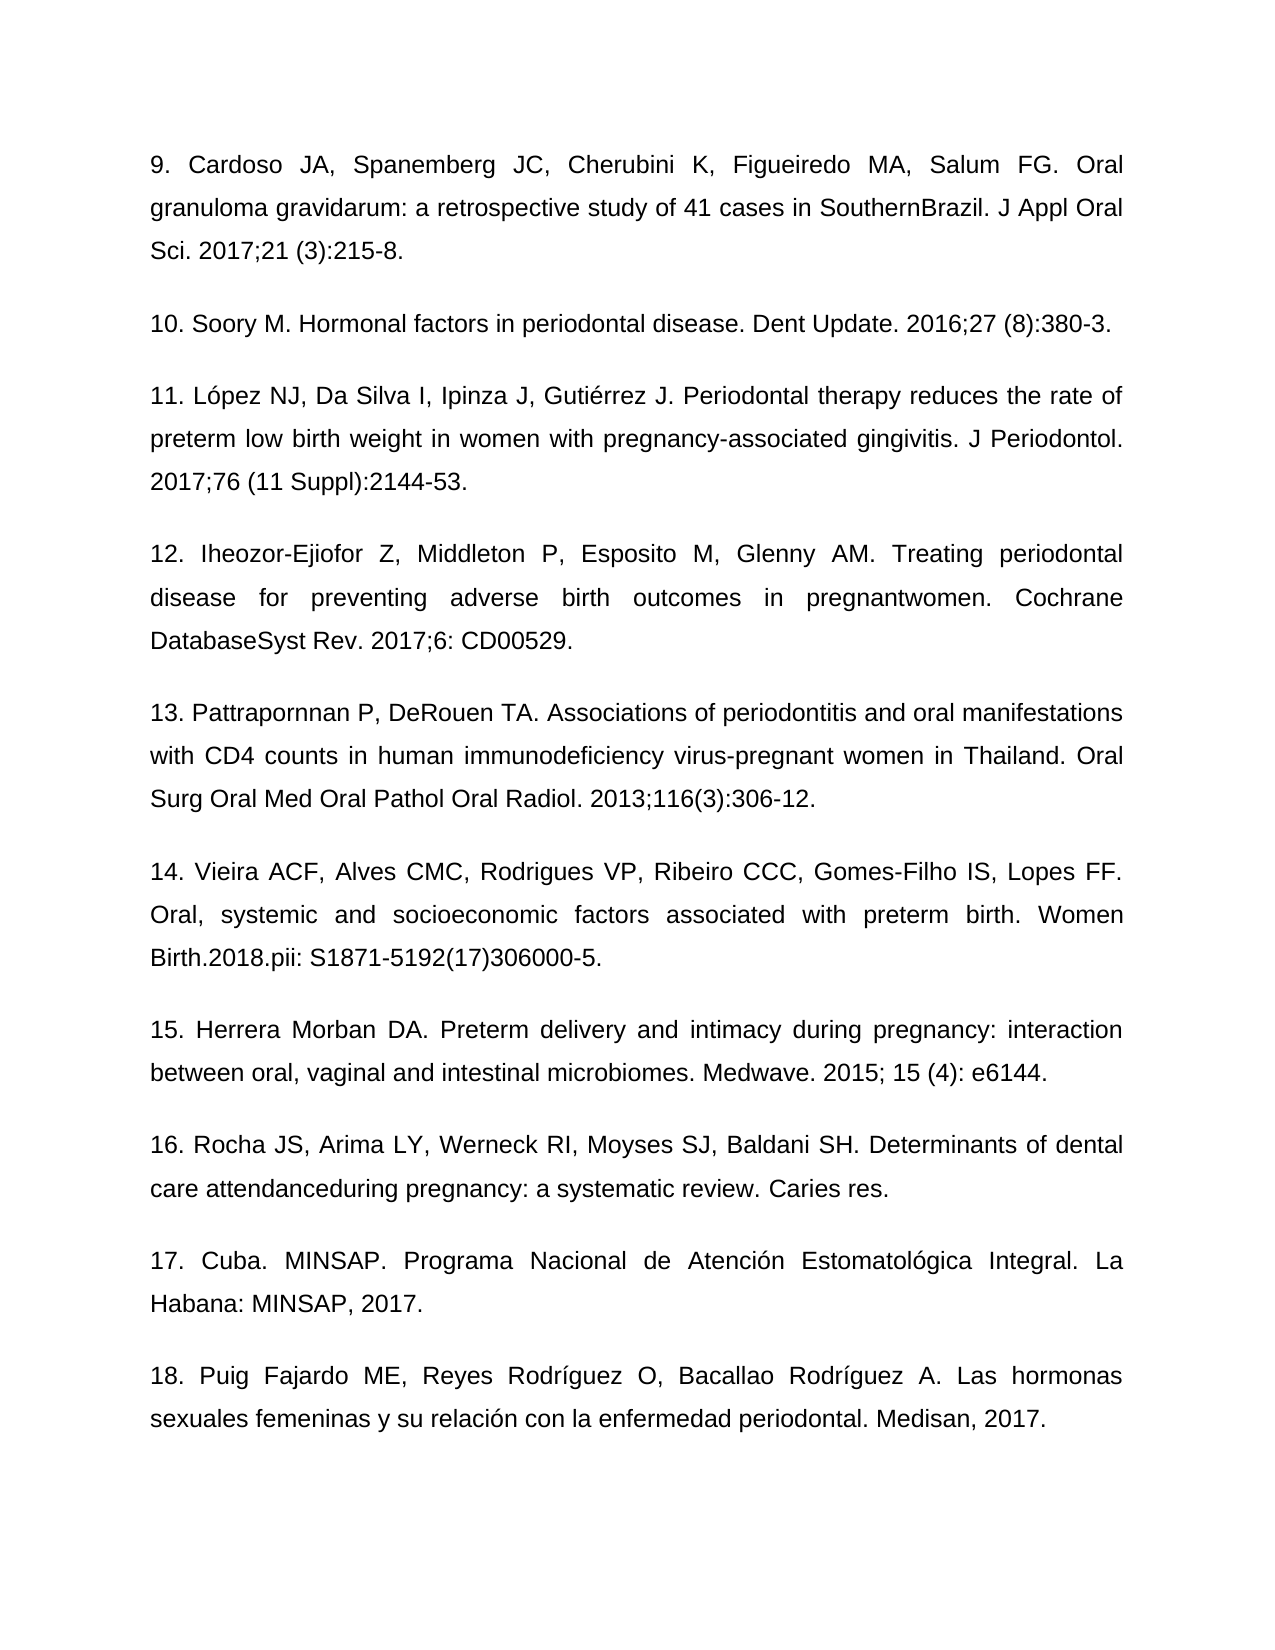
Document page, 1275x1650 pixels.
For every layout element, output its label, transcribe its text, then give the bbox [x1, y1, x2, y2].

text 14. Vieira ACF, Alves CMC, Rodrigues VP, Ribeiro CCC, Gomes-Filho IS, Lopes FF. Oral, systemic and socioeconomic factors associated with preterm birth. Women Birth.2018.pii: S1871-5192(17)306000-5. [150, 856, 1125, 971]
text 12. Iheozor-Ejiofor Z, Middleton P, Esposito M, Glenny AM. Treating periodontal disease for preventing adverse birth outcomes in pregnantwomen. Cochrane DatabaseSyst Rev. 2017;6: CD00529. [150, 539, 1125, 654]
text 9. Cardoso JA, Spanemberg JC, Cherubini K, Figueiredo MA, Salum FG. Oral granuloma gravidarum: a retrospective study of 41 cases in SouthernBrazil. J Appl Oral Sci. 2017;21 (3):215-8. [150, 150, 1125, 265]
text 18. Puig Fajardo ME, Reyes Rodríguez O, Bacallao Rodríguez A. Las hormonas sexuales femeninas y su relación con la enfermedad periodontal. Medisan, 2017. [150, 1361, 1125, 1433]
text 10. Soory M. Hormonal factors in periodontal disease. Dent Update. 2016;27 (8):380-3. [150, 308, 1125, 337]
text 13. Pattrapornnan P, DeRouen TA. Associations of periodontitis and oral manifestations with CD4 counts in human immunodeficiency virus-pregnant women in Thailand. Oral Surg Oral Med Oral Pathol Oral Radiol. 2013;116(3):306-12. [150, 698, 1125, 813]
text 16. Rocha JS, Arima LY, Werneck RI, Moyses SJ, Baldani SH. Determinants of dental care attendanceduring pregnancy: a systematic review. Caries res. [150, 1130, 1125, 1202]
text 15. Herrera Morban DA. Preterm delivery and intimacy during pregnancy: interaction between oral, vaginal and intestinal microbiomes. Medwave. 2015; 15 (4): e6144. [150, 1015, 1125, 1087]
text 17. Cuba. MINSAP. Programa Nacional de Atención Estomatológica Integral. La Habana: MINSAP, 2017. [150, 1246, 1125, 1318]
text 11. López NJ, Da Silva I, Ipinza J, Gutiérrez J. Periodontal therapy reduces the rate of preterm low birth weight in women with pregnancy-associated gingivitis. J Periodontol. 2017;76 (11 Suppl):2144-53. [150, 381, 1125, 496]
